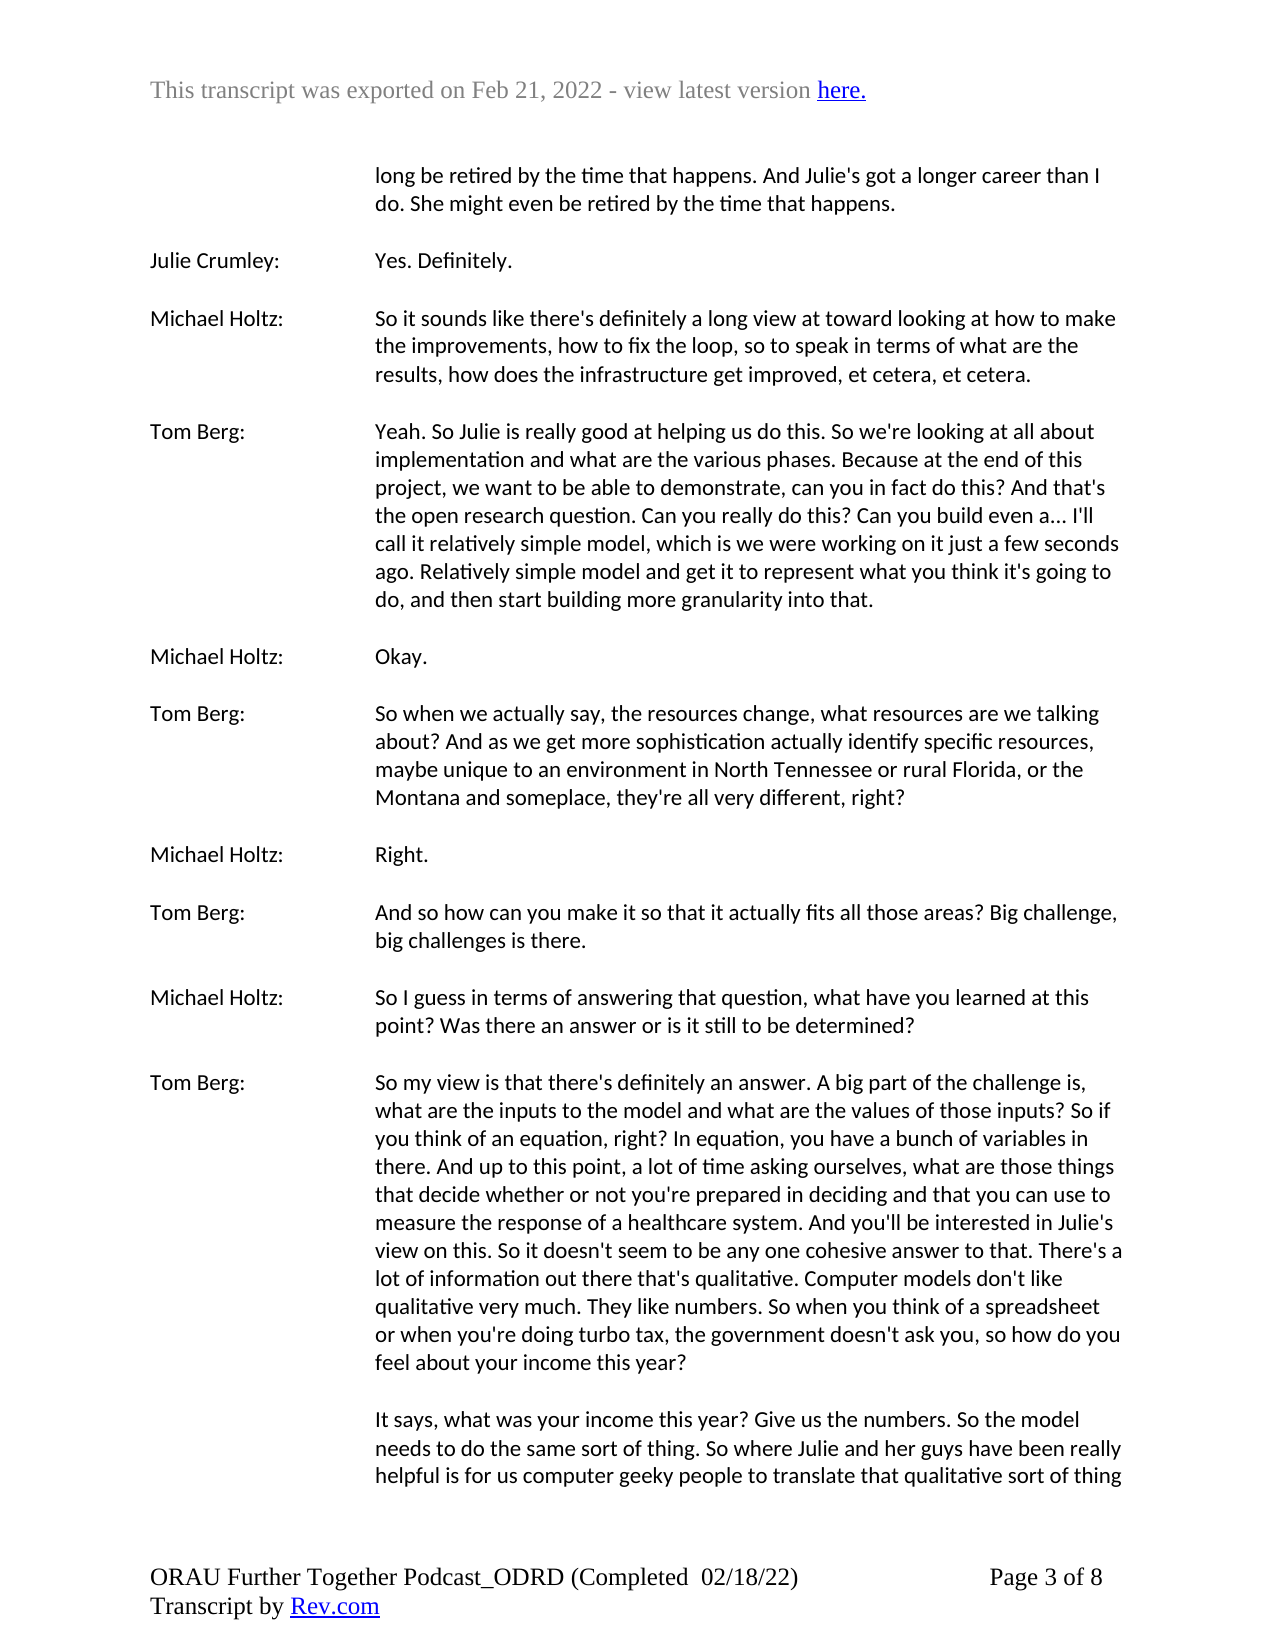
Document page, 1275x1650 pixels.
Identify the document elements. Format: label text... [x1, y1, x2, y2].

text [150, 1406, 1125, 1490]
text Michael Holtz: Okay. [150, 642, 1125, 670]
text Tom Berg: So when we actually say, the resources change, what resources are we talking about? And as we get more sophistication actually identify specific resources, maybe unique to an environment in North Tennessee or rural Florida, or the Montana and someplace, they're all very different, right? [150, 699, 1125, 811]
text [150, 161, 1125, 217]
text Tom Berg: So my view is that there's definitely an answer. A big part of the challenge is, what are the inputs to the model and what are the values of those inputs? So if you think of an equation, right? In equation, you have a bunch of variables in there. And up to this point, a lot of time asking ourselves, what are those things that decide whether or not you're prepared in deciding and that you can use to measure the response of a healthcare system. And you'll be interested in Julie's view on this. So it doesn't seem to be any one cohesive answer to that. There's a lot of information out there that's qualitative. Computer models don't like qualitative very much. They like numbers. So when you think of a spreadsheet or when you're doing turbo tax, the government doesn't ask you, so how do you feel about your income this year? [150, 1068, 1125, 1376]
text Tom Berg: And so how can you make it so that it actually fits all those areas? Big challenge, big challenges is there. [150, 898, 1125, 954]
text Michael Holtz: Right. [150, 841, 1125, 869]
text Michael Holtz: So it sounds like there's definitely a long view at toward looking at how to make the improvements, how to fix the loop, so to speak in terms of what are the results, how does the infrastructure get improved, et cetera, et cetera. [150, 304, 1125, 388]
text Julie Crumley: Yes. Definitely. [150, 246, 1125, 274]
text Michael Holtz: So I guess in terms of answering that question, what have you learned at this point? Was there an answer or is it still to be determined? [150, 983, 1125, 1039]
text Tom Berg: Yeah. So Julie is really good at helping us do this. So we're looking at all about implementation and what are the various phases. Because at the end of this project, we want to be able to demonstrate, can you in fact do this? And that's the open research question. Can you really do this? Can you build even a... I'll call it relatively simple model, which is we were working on it just a few seconds ago. Relatively simple model and get it to represent what you think it's going to do, and then start building more granularity into that. [150, 417, 1125, 613]
